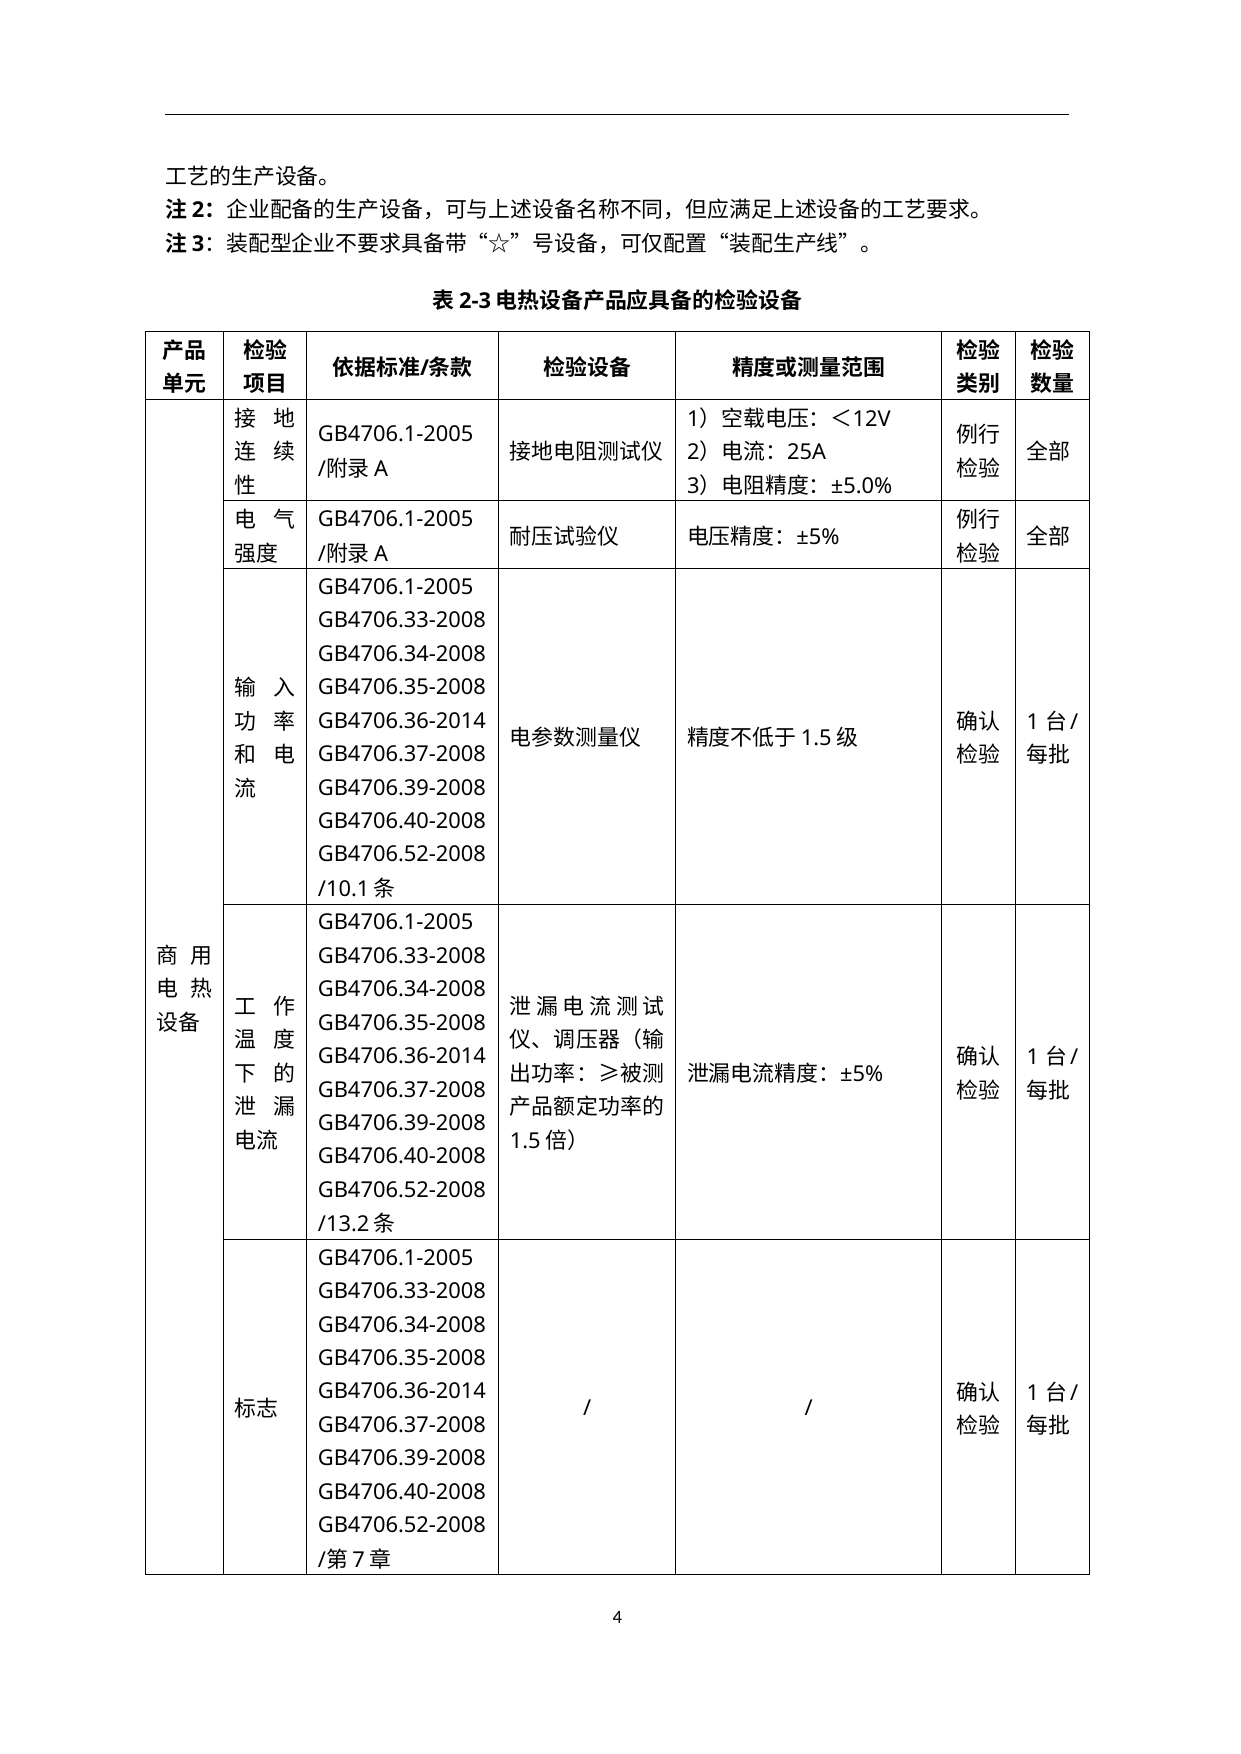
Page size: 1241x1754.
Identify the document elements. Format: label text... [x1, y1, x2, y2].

table_cell 1）空载电压：＜12V 2）电流：25A 3）电阻精度：±5.0% [676, 400, 941, 500]
table_cell 标志 [224, 1240, 306, 1574]
table_cell GB4706.1-2005 /附录A [307, 400, 498, 500]
table_cell 接地连续性 [224, 400, 306, 500]
table_cell 确认检验 [942, 905, 1015, 1239]
table_cell 全部 [1016, 501, 1089, 568]
table_cell / [676, 1240, 941, 1574]
table_cell / [499, 1240, 675, 1574]
text 表2-3电热设备产品应具备的检验设备 [165, 283, 1069, 315]
table_cell GB4706.1-2005 GB4706.33-2008 GB4706.34-2008 GB4706.35-2008 GB4706.36-2014 GB4706.37-2008 GB4706.39-2008 GB4706.40-2008 GB4706.52-2008 /第7章 [307, 1240, 498, 1574]
table_header 精度或测量范围 [676, 332, 941, 399]
table_cell 工作温度下的泄漏电流 [224, 905, 306, 1239]
table_cell 例行检验 [942, 501, 1015, 568]
table_cell 耐压试验仪 [499, 501, 675, 568]
table_cell 电气强度 [224, 501, 306, 568]
table_cell GB4706.1-2005 GB4706.33-2008 GB4706.34-2008 GB4706.35-2008 GB4706.36-2014 GB4706.37-2008 GB4706.39-2008 GB4706.40-2008 GB4706.52-2008 /10.1条 [307, 569, 498, 903]
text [165, 158, 1069, 191]
table_cell 全部 [1016, 400, 1089, 500]
table_cell 电参数测量仪 [499, 569, 675, 903]
table_cell 确认检验 [942, 569, 1015, 903]
table_cell GB4706.1-2005 GB4706.33-2008 GB4706.34-2008 GB4706.35-2008 GB4706.36-2014 GB4706.37-2008 GB4706.39-2008 GB4706.40-2008 GB4706.52-2008 /13.2条 [307, 905, 498, 1239]
table_header 依据标准/条款 [307, 332, 498, 399]
table_header 检验项目 [224, 332, 306, 399]
table_header 检验数量 [1016, 332, 1089, 399]
table_cell 1台/每批 [1016, 905, 1089, 1239]
table_cell GB4706.1-2005 /附录A [307, 501, 498, 568]
table_header 检验类别 [942, 332, 1015, 399]
table_cell 泄漏电流精度：±5% [676, 905, 941, 1239]
table_cell 商用电热设备 [146, 400, 223, 1574]
table_cell 例行检验 [942, 400, 1015, 500]
table_cell 接地电阻测试仪 [499, 400, 675, 500]
table_cell 1台/每批 [1016, 569, 1089, 903]
table_cell 1台/每批 [1016, 1240, 1089, 1574]
text 注2：企业配备的生产设备，可与上述设备名称不同，但应满足上述设备的工艺要求。 [165, 191, 1069, 225]
table_cell 确认检验 [942, 1240, 1015, 1574]
text 注3：装配型企业不要求具备带“☆”号设备，可仅配置“装配生产线”。 [165, 225, 1069, 258]
table_header 产品单元 [146, 332, 223, 399]
table_header 检验设备 [499, 332, 675, 399]
table_cell 电压精度：±5% [676, 501, 941, 568]
table_cell 精度不低于1.5级 [676, 569, 941, 903]
table_cell 泄漏电流测试仪、调压器（输出功率：≥被测产品额定功率的1.5倍） [499, 905, 675, 1239]
table_cell 输入功率和电流 [224, 569, 306, 903]
